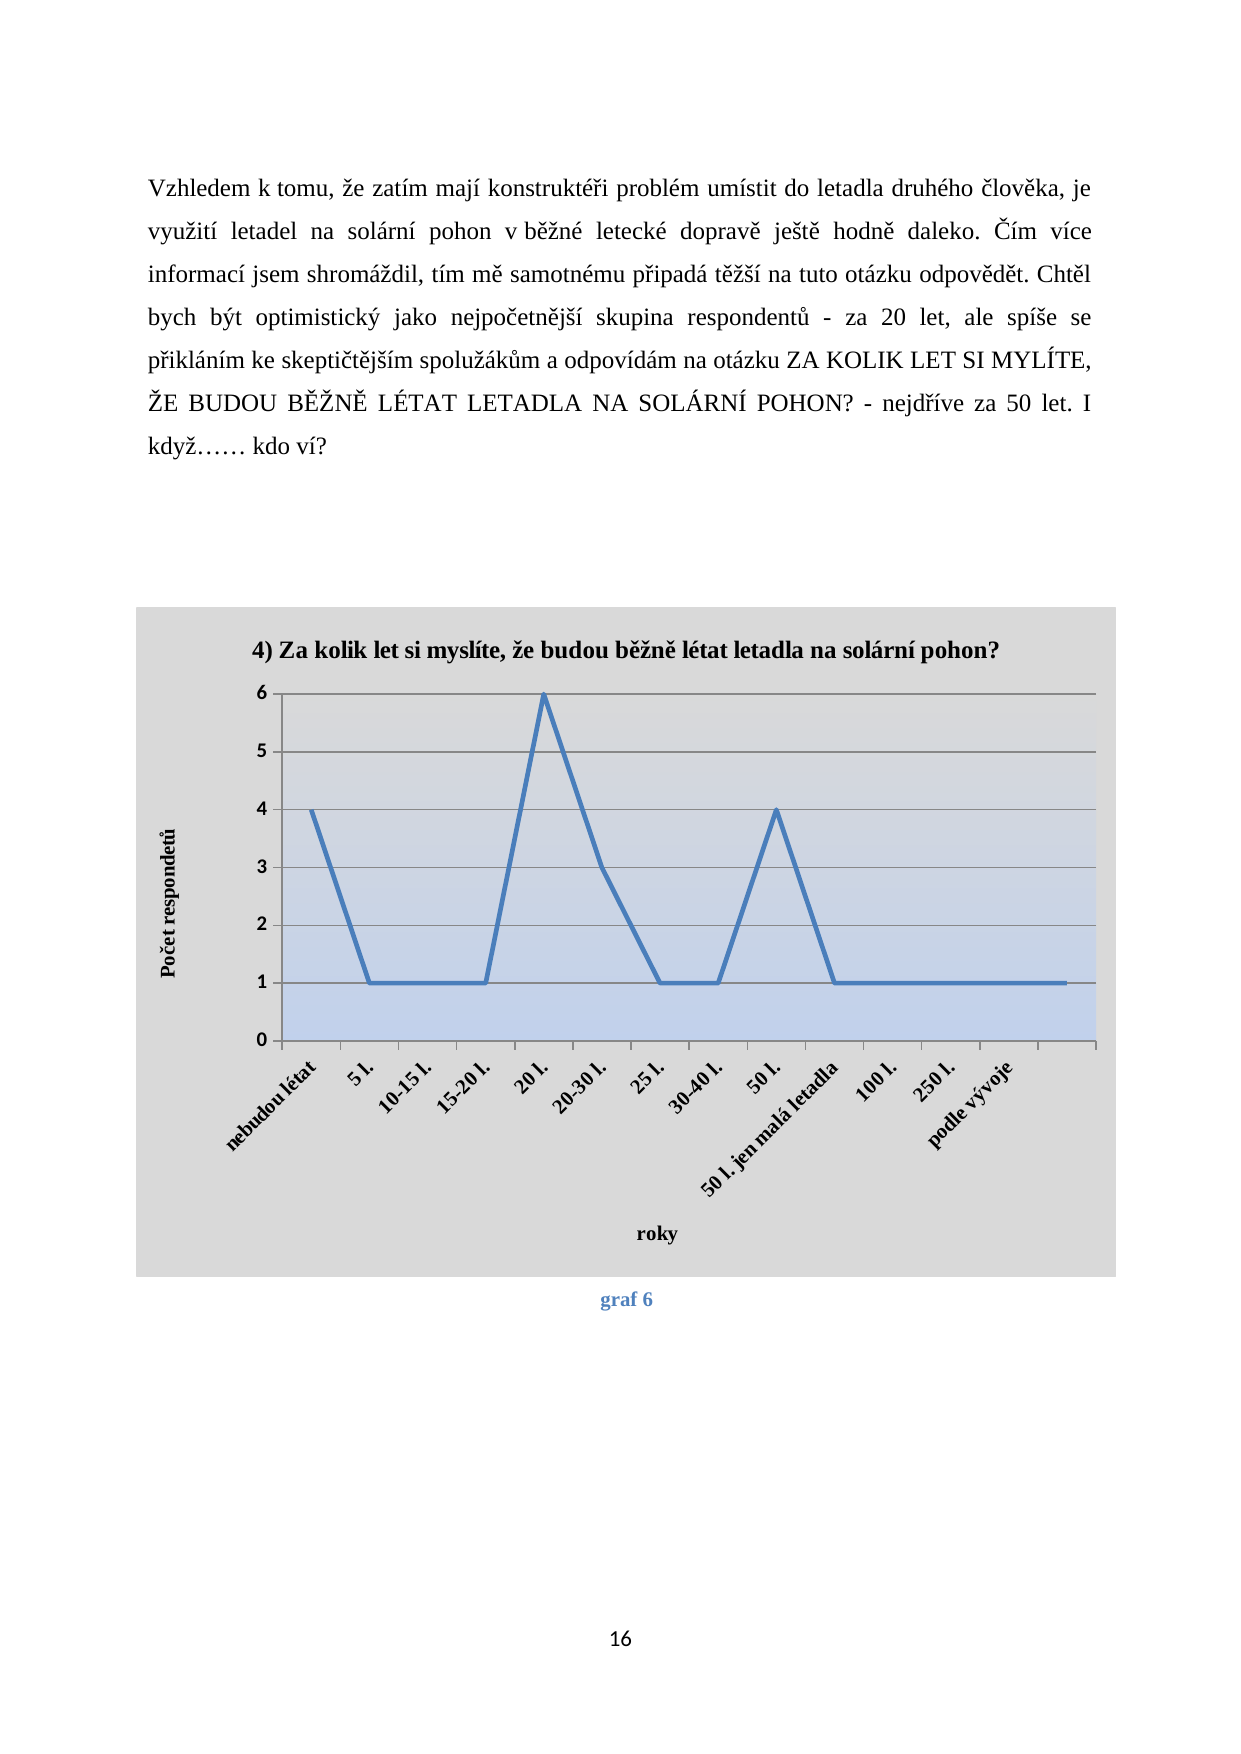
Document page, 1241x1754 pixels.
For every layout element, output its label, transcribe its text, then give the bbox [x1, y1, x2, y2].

text Vzhledem k tomu, že zatím mají konstruktéři problém umístit do letadla druhého člověka, je využití letadel na solární pohon v běžné letecké dopravě ještě hodně daleko. Čím více informací jsem shromáždil, tím mě samotnému připadá těžší na tuto otázku odpovědět. Chtěl bych být optimistický jako nejpočetnější skupina respondentů - za 20 let, ale spíše se přikláním ke skeptičtějším spolužákům a odpovídám na otázku ZA KOLIK LET SI MYLÍTE, ŽE BUDOU BĚŽNĚ LÉTAT LETADLA NA SOLÁRNÍ POHON? - nejdříve za 50 let. I když…… kdo ví? [148, 173, 1093, 460]
